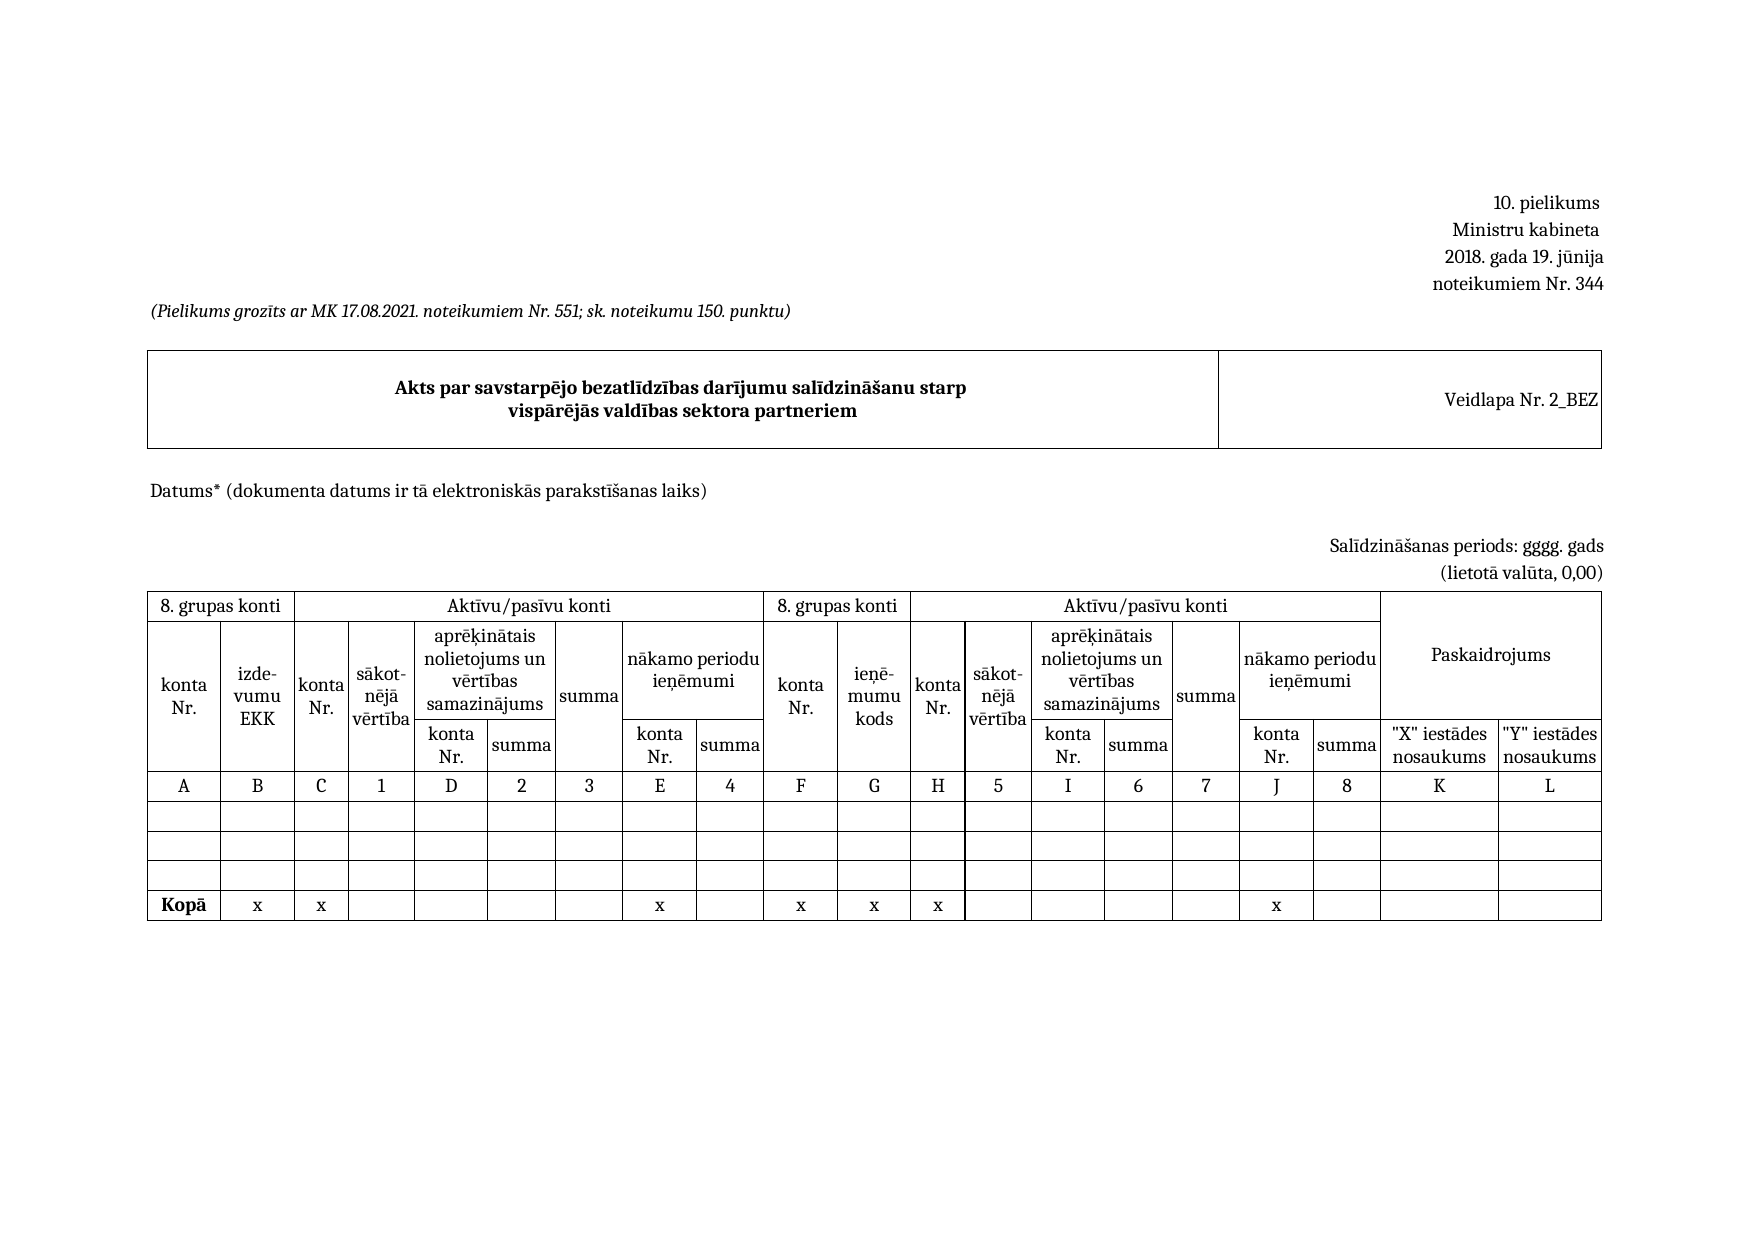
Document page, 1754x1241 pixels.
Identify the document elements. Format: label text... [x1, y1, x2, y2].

table_cell konta Nr. [911, 622, 964, 771]
table_cell [1173, 832, 1239, 860]
table_cell [1105, 832, 1172, 860]
table_cell summa [556, 622, 622, 771]
table_cell [349, 861, 414, 890]
table_cell aprēķinātais nolietojums un vērtības samazinājums [415, 622, 555, 719]
table_cell nākamo periodu ieņēmumi [1240, 622, 1380, 719]
table_header 8. grupas konti [764, 592, 910, 621]
table_cell [1032, 891, 1104, 919]
table_cell [415, 891, 487, 919]
table_header 8. grupas konti [148, 592, 294, 621]
table_cell izdevumu EKK [221, 622, 294, 771]
table_cell [838, 861, 910, 890]
table_cell [295, 832, 348, 860]
table_cell nākamo periodu ieņēmumi [623, 622, 763, 719]
table_cell [623, 802, 696, 831]
table_cell konta Nr. [1240, 720, 1313, 771]
table_cell "Y" iestādes nosaukums [1499, 720, 1601, 771]
table_cell H [911, 772, 964, 801]
table_cell 6 [1105, 772, 1172, 801]
table_cell x [1240, 891, 1313, 919]
table_cell [966, 832, 1031, 860]
table_cell [556, 891, 622, 919]
table_cell [764, 832, 837, 860]
table_cell [623, 832, 696, 860]
table_header par savstarpējo bezatlīdzības darījumu salīdzināšanu starp vispārējās valdības sektora partneriem [148, 351, 1218, 448]
table_cell [697, 832, 763, 860]
table_cell B [221, 772, 294, 801]
table_cell konta Nr. [764, 622, 837, 771]
table_cell [221, 802, 294, 831]
table_cell x [838, 891, 910, 919]
table_cell J [1240, 772, 1313, 801]
table_cell [1032, 802, 1104, 831]
table_cell [295, 861, 348, 890]
table_header Veidlapa Nr. 2_BEZ [1219, 351, 1601, 448]
table_cell 7 [1173, 772, 1239, 801]
table_cell [697, 891, 763, 919]
table_cell [415, 802, 487, 831]
table_cell 4 [697, 772, 763, 801]
table_cell konta Nr. [623, 720, 696, 771]
table_cell x [623, 891, 696, 919]
table_cell "X" iestādes nosaukums [1381, 720, 1498, 771]
table_cell ieņēmumu kods [838, 622, 910, 771]
table_cell konta Nr. [295, 622, 348, 771]
table_cell x [911, 891, 964, 919]
table_cell [556, 861, 622, 890]
table_cell [1499, 861, 1601, 890]
table_cell [697, 861, 763, 890]
table_cell K [1381, 772, 1498, 801]
table_cell 2 [488, 772, 555, 801]
table_cell F [764, 772, 837, 801]
table_cell [148, 861, 220, 890]
table_cell [1105, 861, 1172, 890]
table_cell [488, 861, 555, 890]
table_cell [556, 832, 622, 860]
table_cell [349, 802, 414, 831]
table_cell x [221, 891, 294, 919]
table_cell [1173, 802, 1239, 831]
table_cell 8 [1314, 772, 1380, 801]
table_cell A [148, 772, 220, 801]
table_cell [415, 861, 487, 890]
table_cell [349, 891, 414, 919]
table_cell [1381, 832, 1498, 860]
text Datums* (dokumenta datums ir tā elektroniskās parakstīšanas laiks) [150, 476, 1604, 503]
table_cell sākotnējā vērtība [966, 622, 1031, 771]
table_cell summa [1105, 720, 1172, 771]
table_cell [911, 802, 964, 831]
table_cell [1240, 832, 1313, 860]
table_cell [488, 802, 555, 831]
table_cell konta Nr. [148, 622, 220, 771]
table_cell G [838, 772, 910, 801]
text 10. pielikums Ministru kabineta 2018. gada 19. jūnija noteikumiem Nr. 344 [150, 187, 1604, 296]
table_cell [1314, 802, 1380, 831]
table_cell [488, 891, 555, 919]
table_cell D [415, 772, 487, 801]
table_cell [1032, 861, 1104, 890]
table_cell summa [697, 720, 763, 771]
table_cell [148, 832, 220, 860]
table_cell [911, 832, 964, 860]
table_cell I [1032, 772, 1104, 801]
table_cell [911, 861, 964, 890]
table_cell [966, 861, 1031, 890]
text (Pielikums grozīts ar MK 17.08.2021. noteikumiem Nr. 551; sk. noteikumu 150. punktu) [150, 296, 1604, 323]
table_cell [1499, 891, 1601, 919]
table_cell [221, 861, 294, 890]
table_cell [1499, 802, 1601, 831]
table_header Aktīvu/pasīvu konti [911, 592, 1380, 621]
table_cell [1032, 832, 1104, 860]
table_cell [838, 832, 910, 860]
table_cell konta Nr. [415, 720, 487, 771]
table_cell [1105, 802, 1172, 831]
table_cell [1240, 861, 1313, 890]
table_cell [1105, 891, 1172, 919]
table_header Paskaidrojums [1381, 592, 1601, 719]
table_cell [1173, 891, 1239, 919]
table_cell [966, 891, 1031, 919]
table_cell summa [1173, 622, 1239, 771]
table_cell [1314, 891, 1380, 919]
table_cell [295, 802, 348, 831]
table_cell 5 [966, 772, 1031, 801]
table_cell C [295, 772, 348, 801]
table_cell summa [1314, 720, 1380, 771]
table_cell [415, 832, 487, 860]
table_cell E [623, 772, 696, 801]
table_cell [556, 802, 622, 831]
table_cell [1314, 861, 1380, 890]
table_cell [1381, 802, 1498, 831]
table_cell aprēķinātais nolietojums un vērtības samazinājums [1032, 622, 1172, 719]
table_cell konta Nr. [1032, 720, 1104, 771]
table_cell [148, 802, 220, 831]
table_cell [623, 861, 696, 890]
table_cell 1 [349, 772, 414, 801]
text Salīdzināšanas periods: gggg. gads (lietotā valūta, 0,00) [150, 530, 1604, 584]
table_cell [764, 802, 837, 831]
table_cell 3 [556, 772, 622, 801]
table_cell [221, 832, 294, 860]
table_header Aktīvu/pasīvu konti [295, 592, 763, 621]
table_cell x [295, 891, 348, 919]
table_cell [1381, 861, 1498, 890]
table_cell L [1499, 772, 1601, 801]
table_cell [1240, 802, 1313, 831]
table_cell [838, 802, 910, 831]
table_cell summa [488, 720, 555, 771]
table_cell [697, 802, 763, 831]
table_cell [966, 802, 1031, 831]
table_cell [1173, 861, 1239, 890]
table_cell [764, 861, 837, 890]
table_cell [488, 832, 555, 860]
table_cell [1314, 832, 1380, 860]
table_cell x [764, 891, 837, 919]
table_cell [349, 832, 414, 860]
table_cell [1499, 832, 1601, 860]
table_cell Kopā [148, 891, 220, 919]
table_cell sākotnējā vērtība [349, 622, 414, 771]
table_cell [1381, 891, 1498, 919]
